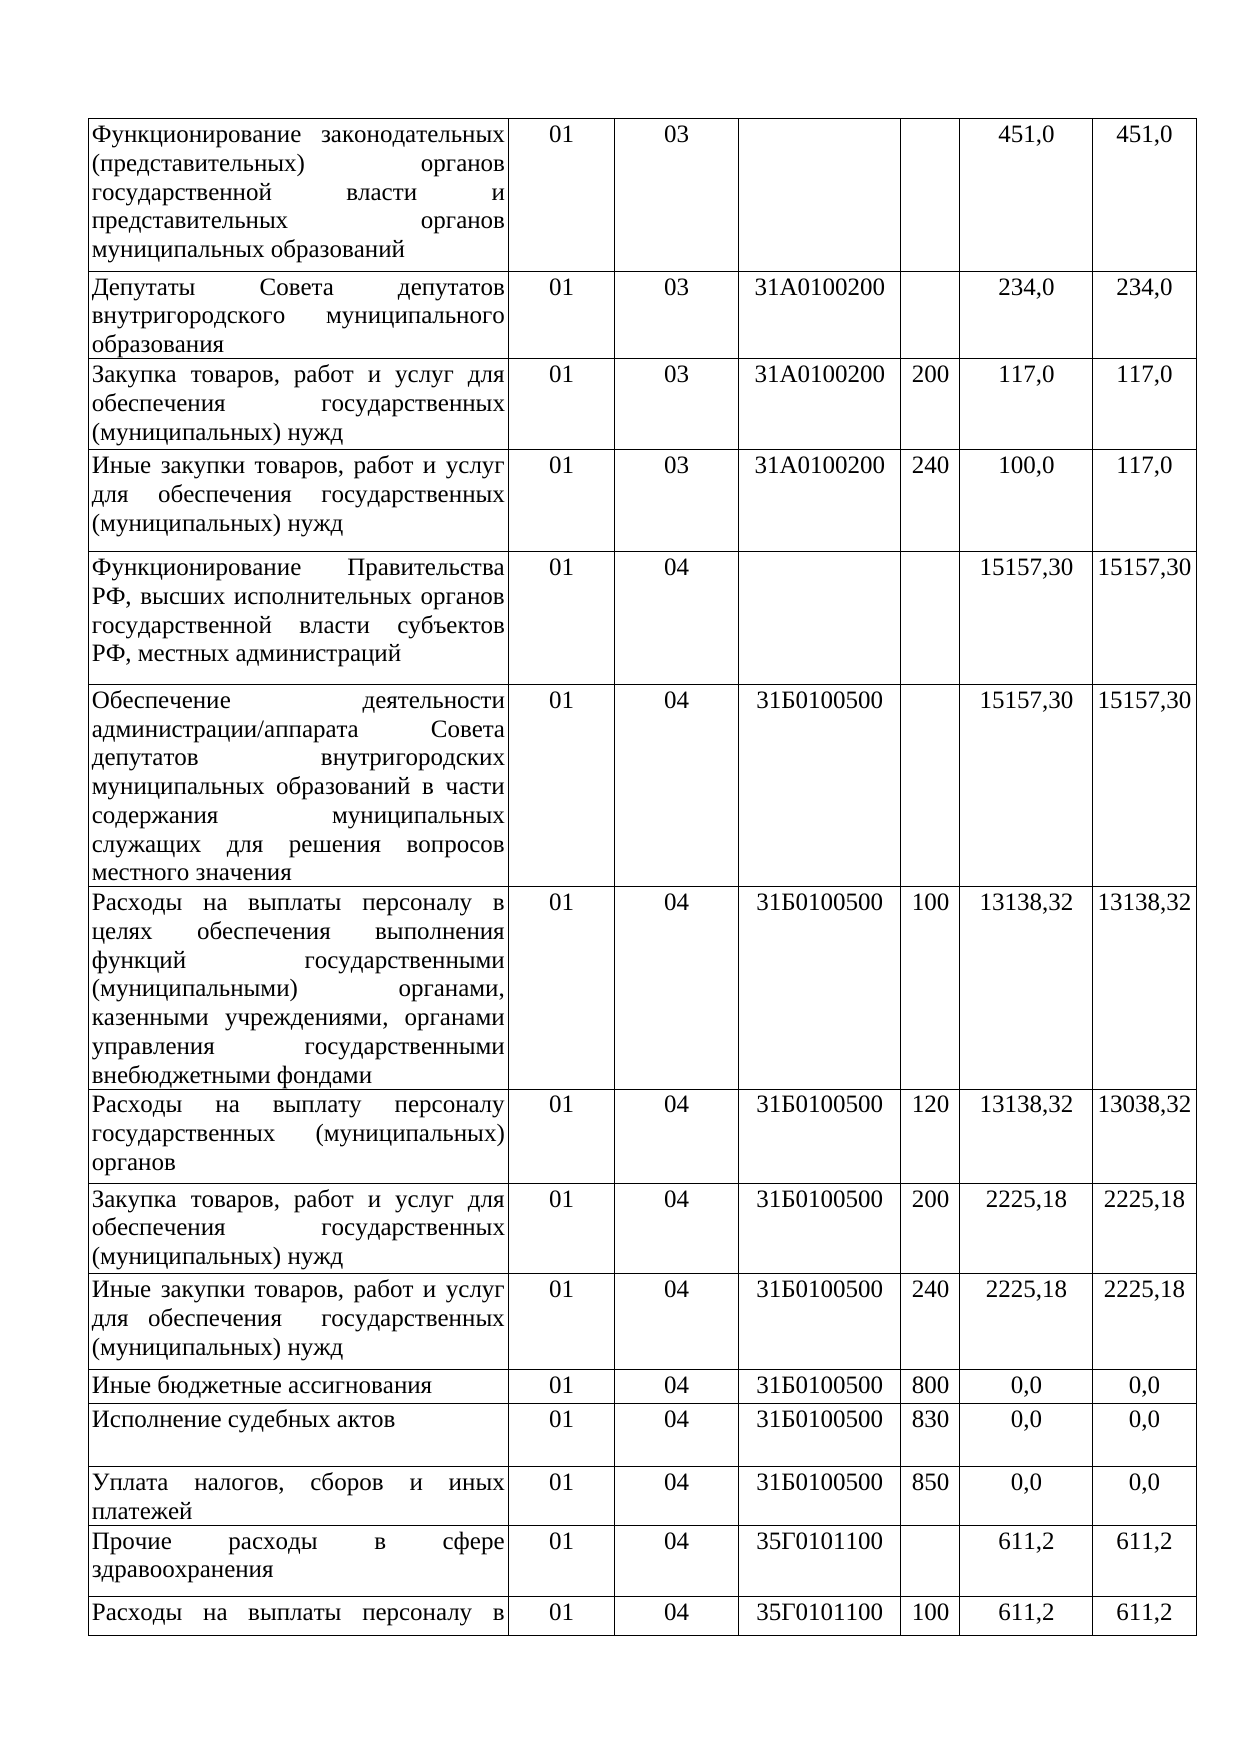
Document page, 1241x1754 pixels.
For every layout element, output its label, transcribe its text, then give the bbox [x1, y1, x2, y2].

table_cell 31Б0100500 [739, 1404, 900, 1466]
table_cell Обеспечение деятельности администрации/аппарата Совета депутатов внутригородских муниципальных образований в части содержания муниципальных служащих для решения вопросов местного значения [89, 685, 508, 886]
table_cell 117,0 [1093, 359, 1196, 449]
table_cell 04 [615, 887, 738, 1088]
table_cell 100 [901, 887, 959, 1088]
table_cell 611,2 [960, 1597, 1092, 1635]
table_cell Расходы на выплату персоналу государственных (муниципальных) органов [89, 1090, 508, 1183]
table_cell 31Б0100500 [739, 1184, 900, 1273]
table_cell 03 [615, 119, 738, 271]
table_cell 31А0100200 [739, 359, 900, 449]
table_cell 03 [615, 450, 738, 551]
table_cell 120 [901, 1090, 959, 1183]
table_cell 03 [615, 272, 738, 358]
table_cell 04 [615, 1404, 738, 1466]
table_cell 240 [901, 1274, 959, 1369]
table_cell [739, 552, 900, 684]
table_cell 15157,30 [960, 685, 1092, 886]
table_cell [901, 1526, 959, 1596]
table_cell 35Г0101100 [739, 1597, 900, 1635]
table_cell 04 [615, 552, 738, 684]
table_cell 100,0 [960, 450, 1092, 551]
table_cell 01 [509, 887, 614, 1088]
table_cell 31А0100200 [739, 272, 900, 358]
table_cell 234,0 [1093, 272, 1196, 358]
table_cell Функционирование законодательных (представительных) органов государственной власти и представительных органов муниципальных образований [89, 119, 508, 271]
table_cell 0,0 [1093, 1370, 1196, 1403]
table_cell 850 [901, 1467, 959, 1525]
table_cell 611,2 [1093, 1526, 1196, 1596]
table_cell Иные бюджетные ассигнования [89, 1370, 508, 1403]
table_cell Исполнение судебных актов [89, 1404, 508, 1466]
table_cell [901, 552, 959, 684]
table_cell 01 [509, 1274, 614, 1369]
table_cell 451,0 [960, 119, 1092, 271]
table_cell [901, 272, 959, 358]
table_cell 01 [509, 1090, 614, 1183]
table_cell 01 [509, 1526, 614, 1596]
table_cell 31Б0100500 [739, 1090, 900, 1183]
table_cell 13138,32 [1093, 887, 1196, 1088]
table_cell 611,2 [1093, 1597, 1196, 1635]
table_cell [89, 1597, 508, 1635]
table_cell [901, 685, 959, 886]
table_cell 13138,32 [960, 1090, 1092, 1183]
table_cell 01 [509, 552, 614, 684]
table_cell 04 [615, 1467, 738, 1525]
table_cell 15157,30 [1093, 552, 1196, 684]
table_cell 200 [901, 359, 959, 449]
table_cell 15157,30 [960, 552, 1092, 684]
table_cell 04 [615, 1274, 738, 1369]
table_cell 13038,32 [1093, 1090, 1196, 1183]
table_cell 13138,32 [960, 887, 1092, 1088]
table_cell Функционирование Правительства РФ, высших исполнительных органов государственной власти субъектов РФ, местных администраций [89, 552, 508, 684]
table_cell Уплата налогов, сборов и иных платежей [89, 1467, 508, 1525]
table_cell 0,0 [960, 1467, 1092, 1525]
table_cell 31Б0100500 [739, 685, 900, 886]
table_cell 234,0 [960, 272, 1092, 358]
table_cell Депутаты Совета депутатов внутригородского муниципального образования [89, 272, 508, 358]
table_cell 01 [509, 1597, 614, 1635]
table_cell 04 [615, 1526, 738, 1596]
table_cell 0,0 [960, 1404, 1092, 1466]
table_cell 01 [509, 359, 614, 449]
table_cell 01 [509, 1404, 614, 1466]
table_cell Иные закупки товаров, работ и услуг для обеспечения государственных (муниципальных) нужд [89, 450, 508, 551]
table_cell 117,0 [960, 359, 1092, 449]
table_cell 04 [615, 1184, 738, 1273]
table_cell 240 [901, 450, 959, 551]
table_cell 01 [509, 272, 614, 358]
table_cell 2225,18 [960, 1184, 1092, 1273]
table_cell [901, 119, 959, 271]
table_cell 0,0 [1093, 1467, 1196, 1525]
table_cell 31Б0100500 [739, 1274, 900, 1369]
table_cell 04 [615, 1090, 738, 1183]
table_cell 01 [509, 1370, 614, 1403]
table_cell Иные закупки товаров, работ и услуг для обеспечения государственных (муниципальных) нужд [89, 1274, 508, 1369]
table_cell 2225,18 [1093, 1274, 1196, 1369]
table_cell [739, 119, 900, 271]
table_cell 01 [509, 685, 614, 886]
table_cell 2225,18 [960, 1274, 1092, 1369]
table_cell 31Б0100500 [739, 887, 900, 1088]
table_cell 15157,30 [1093, 685, 1196, 886]
table_cell 800 [901, 1370, 959, 1403]
table_cell 451,0 [1093, 119, 1196, 271]
table_cell 01 [509, 119, 614, 271]
table_cell 01 [509, 1467, 614, 1525]
table_cell 0,0 [1093, 1404, 1196, 1466]
table_cell Закупка товаров, работ и услуг для обеспечения государственных (муниципальных) нужд [89, 1184, 508, 1273]
table_cell 611,2 [960, 1526, 1092, 1596]
table_cell 04 [615, 1597, 738, 1635]
table_cell 100 [901, 1597, 959, 1635]
table_cell 03 [615, 359, 738, 449]
table_cell 31Б0100500 [739, 1467, 900, 1525]
table_cell 04 [615, 685, 738, 886]
table_cell 01 [509, 1184, 614, 1273]
table_cell Закупка товаров, работ и услуг для обеспечения государственных (муниципальных) нужд [89, 359, 508, 449]
table_cell 01 [509, 450, 614, 551]
table_cell 31Б0100500 [739, 1370, 900, 1403]
table_cell 2225,18 [1093, 1184, 1196, 1273]
table_cell Прочие расходы в сфере здравоохранения [89, 1526, 508, 1596]
table_cell 200 [901, 1184, 959, 1273]
table_cell 31А0100200 [739, 450, 900, 551]
table_cell 830 [901, 1404, 959, 1466]
table_cell 04 [615, 1370, 738, 1403]
table_cell 117,0 [1093, 450, 1196, 551]
table_cell 35Г0101100 [739, 1526, 900, 1596]
table_cell 0,0 [960, 1370, 1092, 1403]
